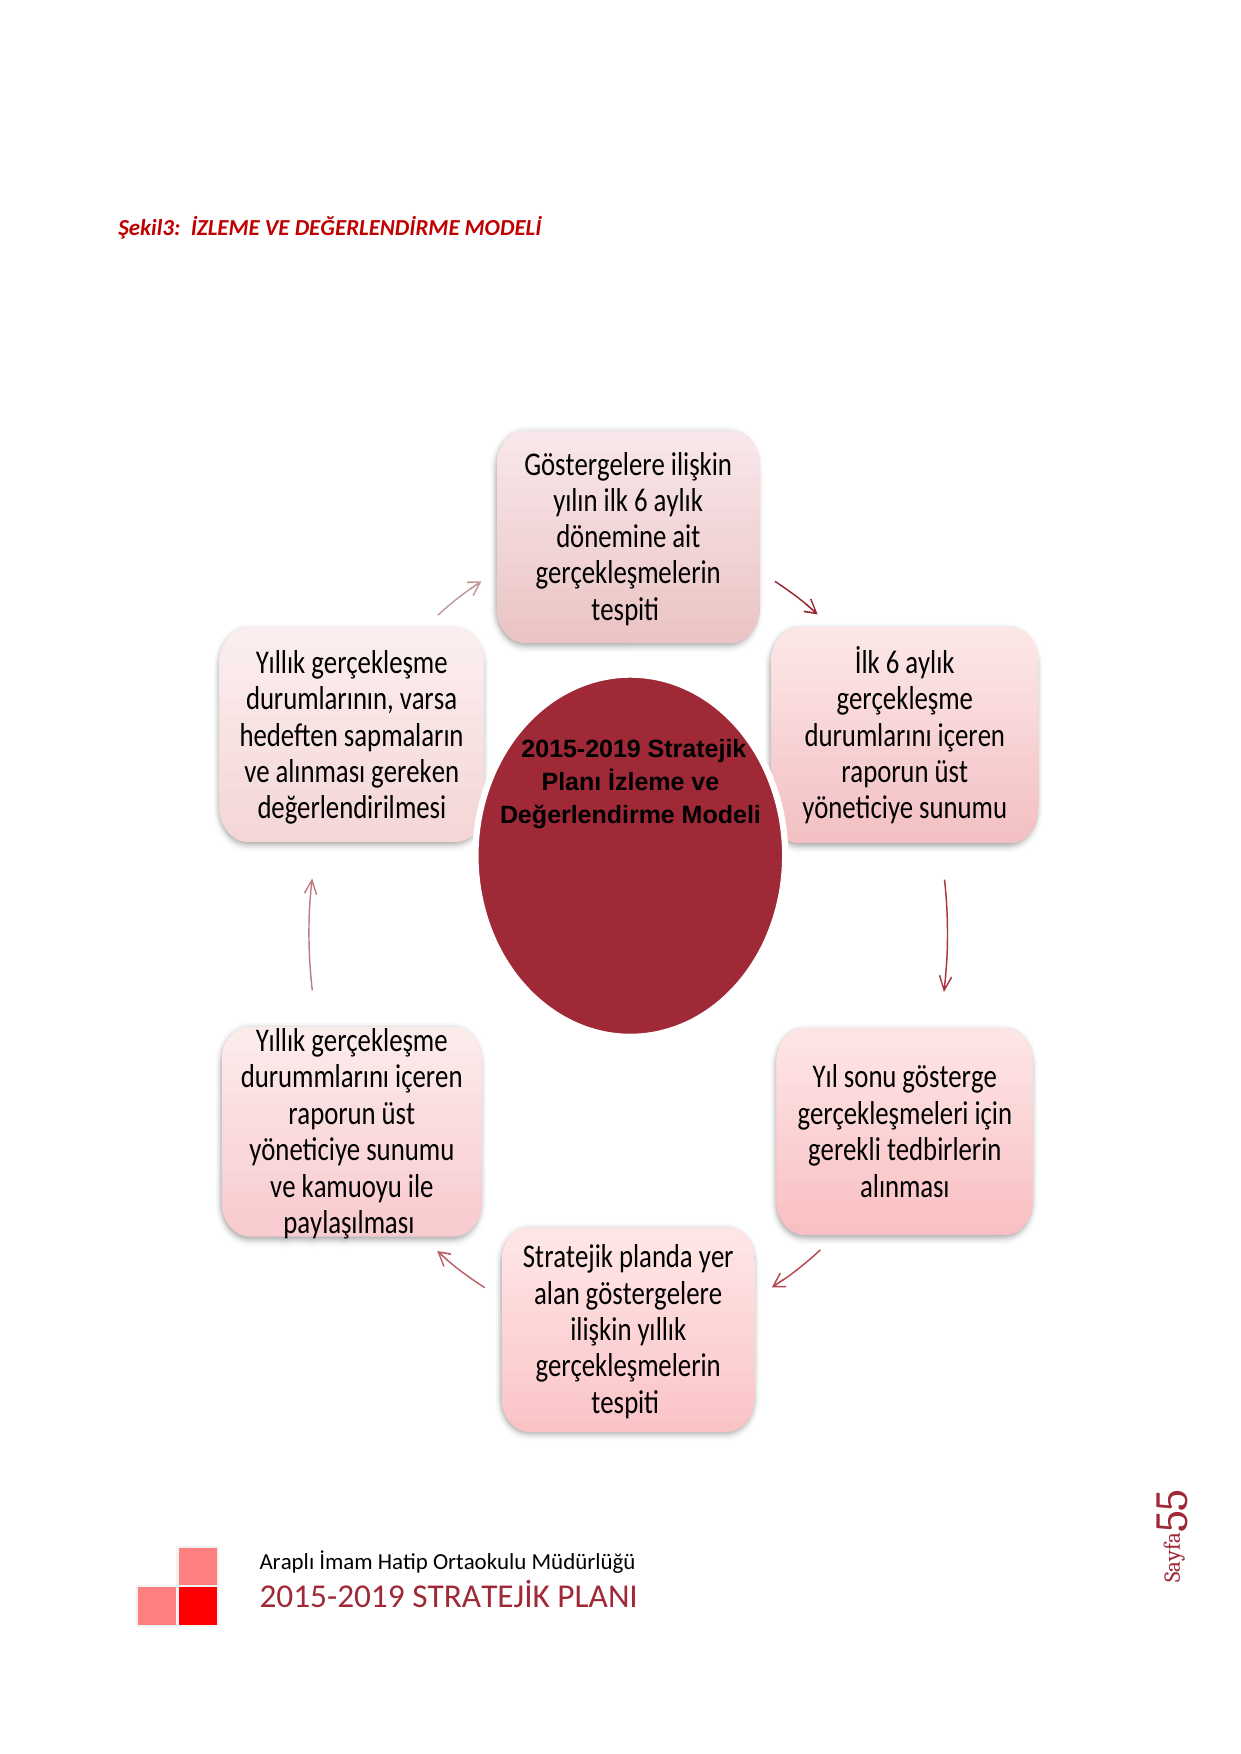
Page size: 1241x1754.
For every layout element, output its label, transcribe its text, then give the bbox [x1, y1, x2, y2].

text Şekil3: İZLEME VE DEĞERLENDİRME MODELİ [118, 213, 1122, 241]
